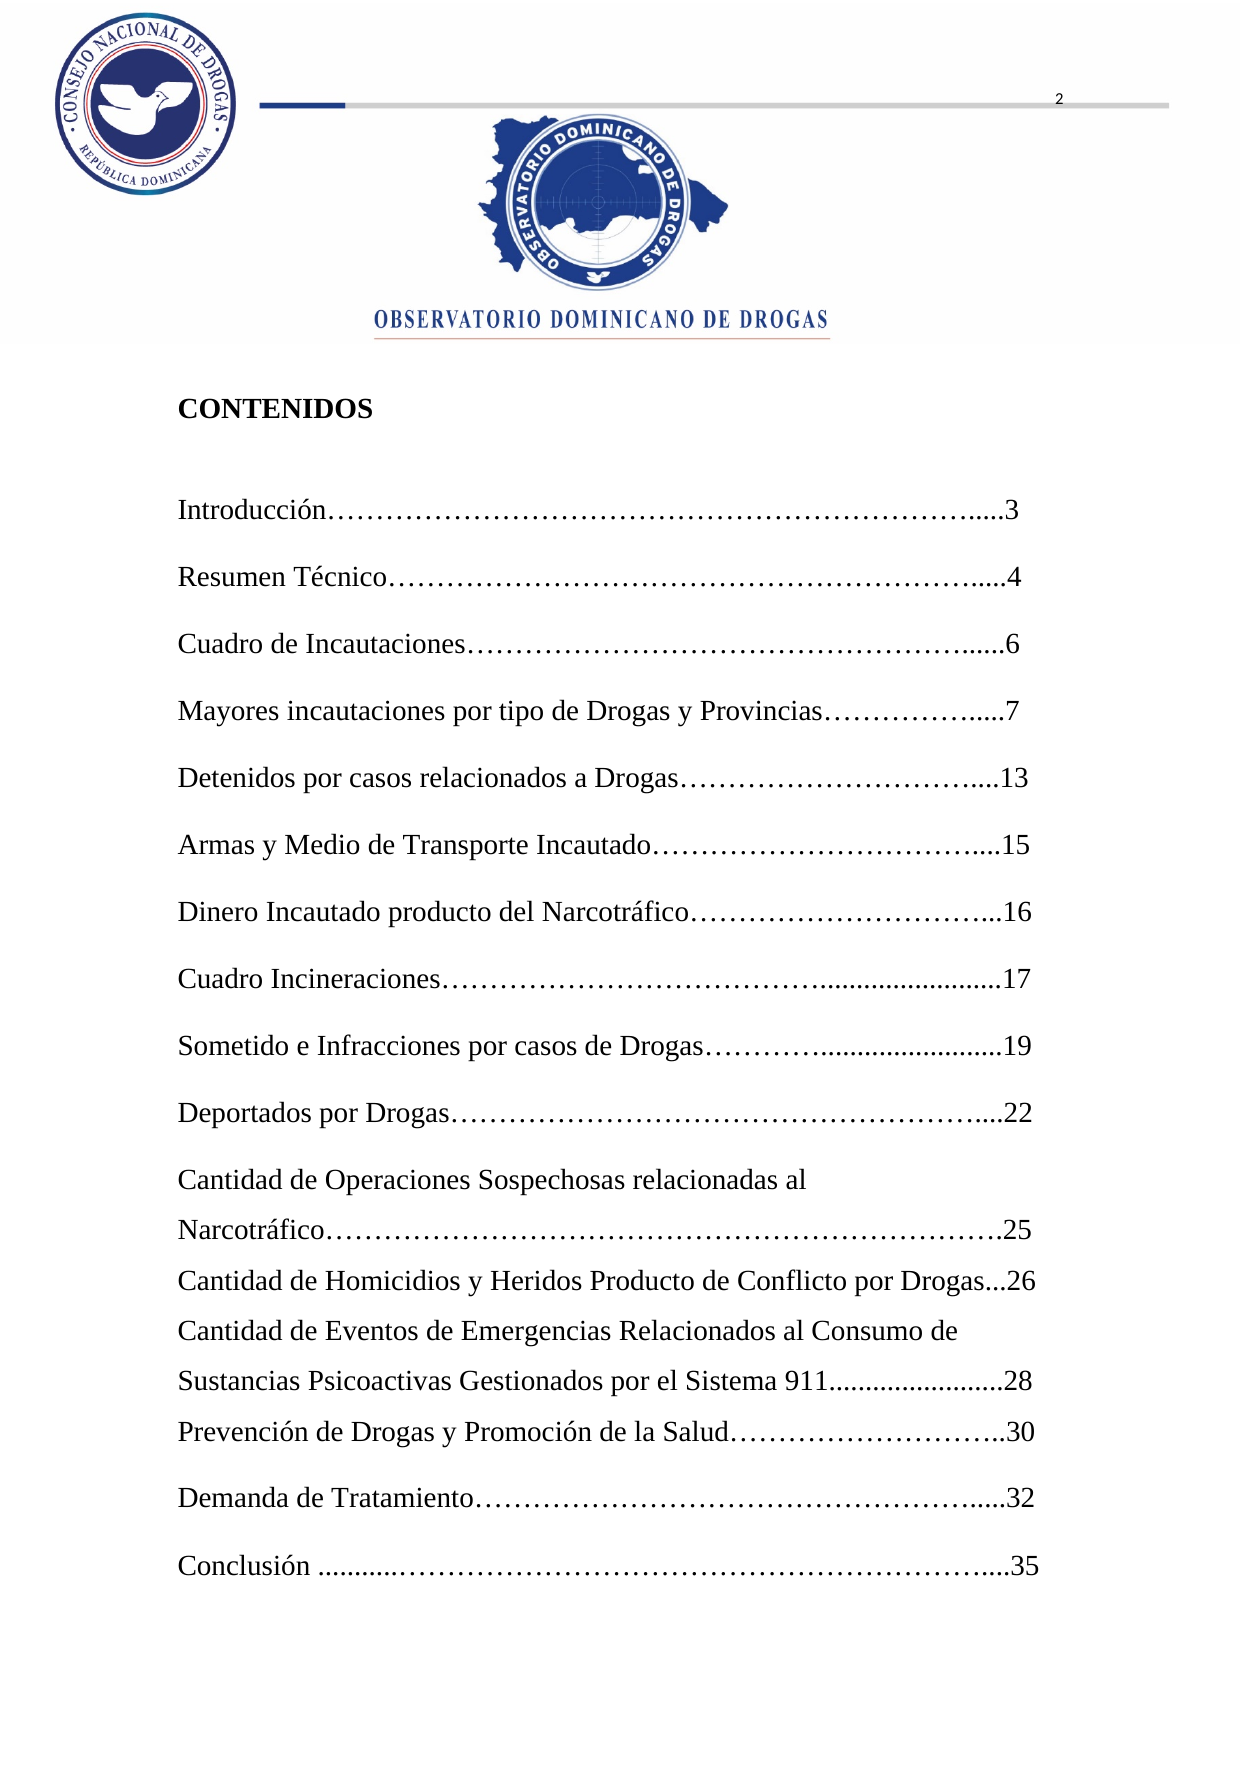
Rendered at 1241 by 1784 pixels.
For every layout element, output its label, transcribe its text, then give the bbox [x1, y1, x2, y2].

text Detenidos por casos relacionados a Drogas…………………………....13 [177, 760, 1063, 794]
text Prevención de Drogas y Promoción de la Salud………………………..30 [177, 1414, 1063, 1447]
text Demanda de Tratamiento…………………………………………….....32 [177, 1481, 1063, 1514]
text Cantidad de Operaciones Sospechosas relacionadas al [177, 1162, 1063, 1196]
text Deportados por Drogas………………………………………………....22 [177, 1095, 1063, 1129]
text Narcotráfico…………………………………………………………….25 [177, 1212, 1063, 1246]
picture [0, 3, 1241, 344]
text Introducción………………………………………………………….....3 [177, 492, 1107, 526]
text Dinero Incautado producto del Narcotráfico…………………………...16 [177, 894, 1063, 928]
text Cuadro de Incautaciones……………………………………………......6 [177, 626, 1063, 660]
text Cantidad de Eventos de Emergencias Relacionados al Consumo de [177, 1313, 1063, 1347]
text Cantidad de Homicidios y Heridos Producto de Conflicto por Drogas...26 [177, 1263, 1063, 1296]
text Sometido e Infracciones por casos de Drogas………….........................19 [177, 1028, 1063, 1062]
text Cuadro Incineraciones………………………………….........................17 [177, 961, 1063, 995]
text Resumen Técnico…………………………………………………….....4 [177, 559, 1063, 593]
text Mayores incautaciones por tipo de Drogas y Provincias…………….....7 [177, 693, 1063, 727]
text Armas y Medio de Transporte Incautado……………………………....15 [177, 827, 1063, 861]
text CONTENIDOS [177, 392, 1063, 425]
text Sustancias Psicoactivas Gestionados por el Sistema 911........................28 [177, 1363, 1063, 1397]
text Conclusión ...........……………………………………………………....35 [177, 1548, 1063, 1581]
